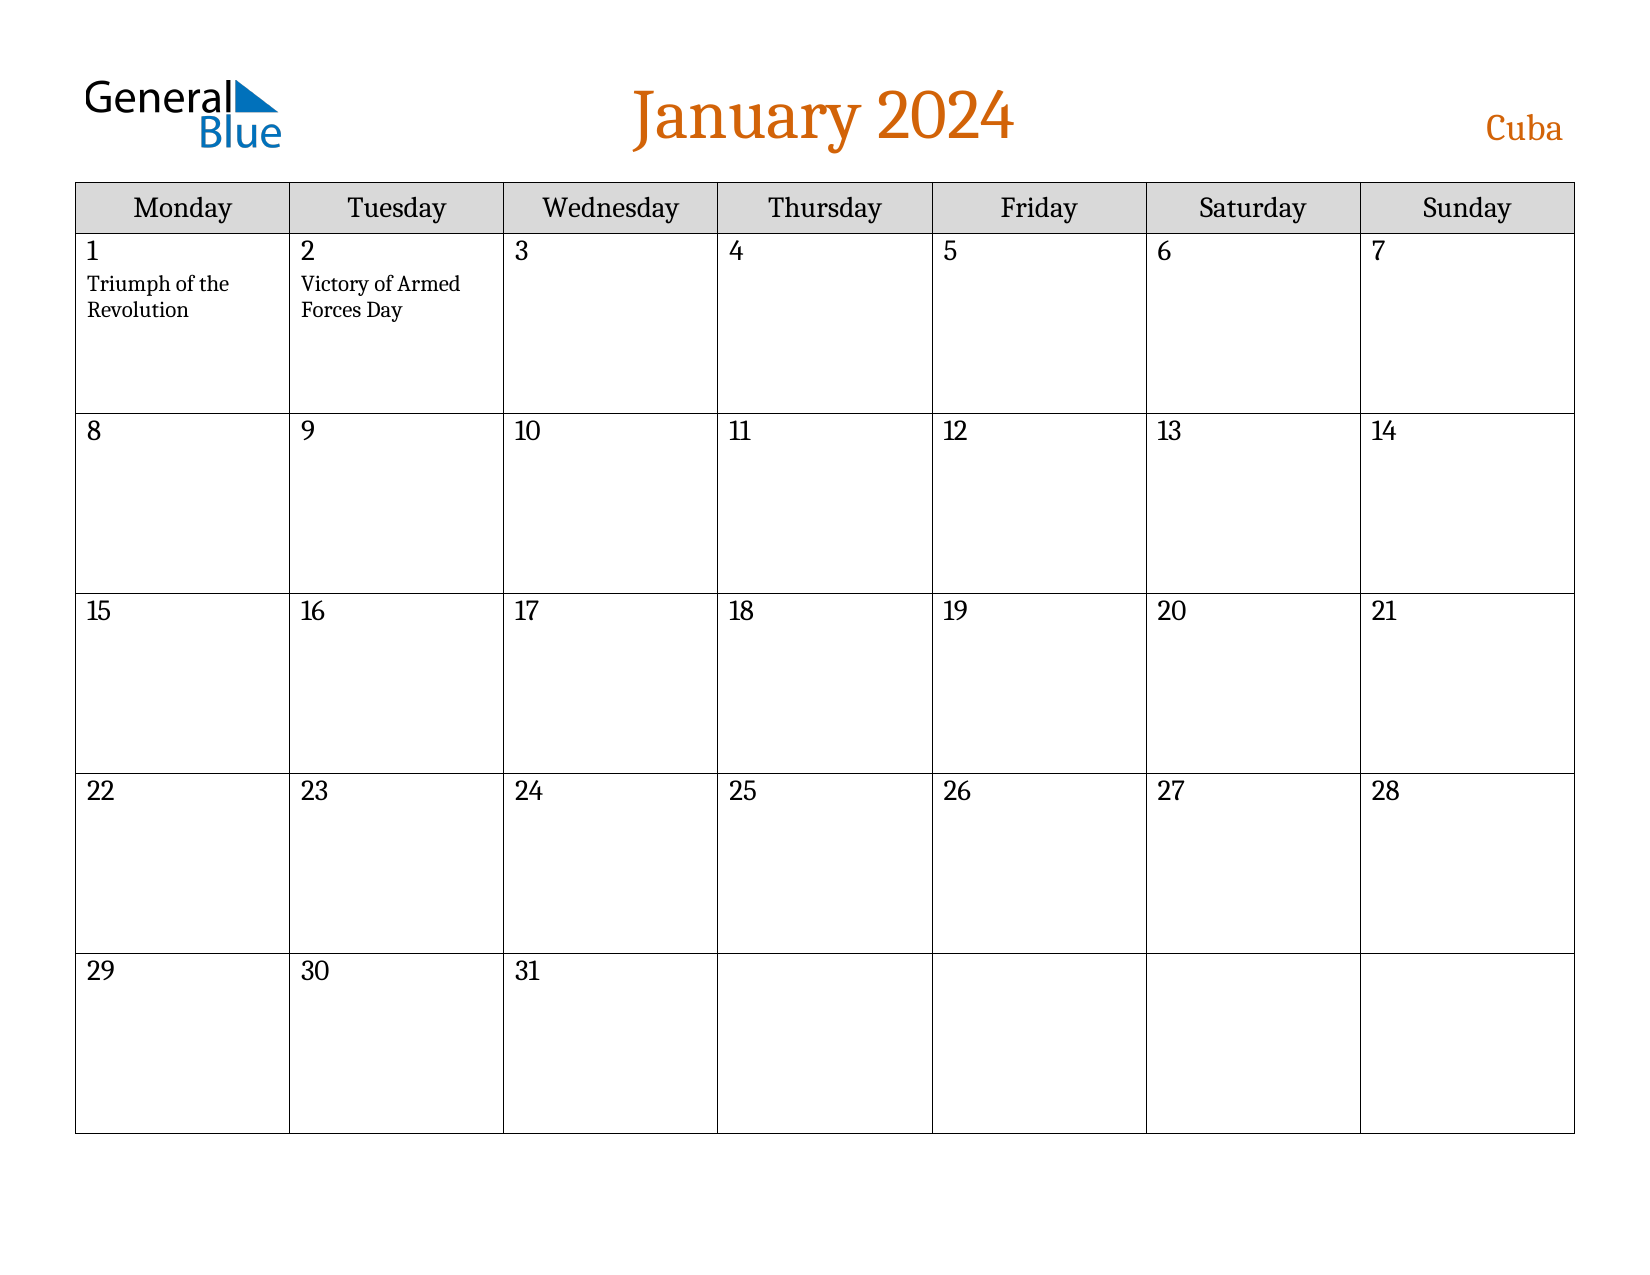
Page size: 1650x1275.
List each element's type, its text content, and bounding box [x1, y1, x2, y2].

table_cell [1361, 450, 1574, 593]
table_cell 9 [290, 414, 503, 450]
table_cell 16 [290, 594, 503, 630]
table_cell 21 [1361, 594, 1574, 630]
table_cell 27 [1147, 774, 1360, 810]
table_cell [1361, 630, 1574, 773]
table_cell [1147, 954, 1360, 990]
table_cell 7 [1361, 234, 1574, 270]
table_cell [76, 450, 289, 593]
table_cell [718, 990, 932, 1133]
table_cell [290, 990, 503, 1133]
table_cell 19 [933, 594, 1146, 630]
table_cell [290, 630, 503, 773]
table_cell [504, 810, 717, 953]
table_cell [1147, 990, 1360, 1133]
table_header [76, 75, 503, 182]
table_cell Thursday [718, 183, 932, 233]
table_cell 22 [76, 774, 289, 810]
table_cell 5 [933, 234, 1146, 270]
table_cell [1147, 270, 1360, 413]
table_cell 30 [290, 954, 503, 990]
table_cell Tuesday [290, 183, 503, 233]
table_cell [718, 630, 932, 773]
table_cell 13 [1147, 414, 1360, 450]
table_cell 12 [933, 414, 1146, 450]
table_cell 31 [504, 954, 717, 990]
table_cell Saturday [1147, 183, 1360, 233]
table_cell [1361, 954, 1574, 990]
table_cell 10 [504, 414, 717, 450]
table_cell 24 [504, 774, 717, 810]
table_cell 15 [76, 594, 289, 630]
table_cell 4 [718, 234, 932, 270]
table_cell [718, 810, 932, 953]
table_cell Victory of Armed Forces Day [290, 270, 503, 413]
table_cell [718, 270, 932, 413]
table_header January 2024 [504, 75, 1146, 182]
table_cell 3 [504, 234, 717, 270]
table_cell [933, 954, 1146, 990]
table_cell [933, 630, 1146, 773]
table_cell 20 [1147, 594, 1360, 630]
table_cell [504, 630, 717, 773]
table_cell Triumph of the Revolution [76, 270, 289, 413]
table_cell [76, 990, 289, 1133]
table_cell [933, 450, 1146, 593]
table_cell 2 [290, 234, 503, 270]
table_cell [504, 270, 717, 413]
table_cell 29 [76, 954, 289, 990]
table_cell Monday [76, 183, 289, 233]
table_cell [1147, 810, 1360, 953]
table_cell Friday [933, 183, 1146, 233]
table_cell 6 [1147, 234, 1360, 270]
table_cell Sunday [1361, 183, 1574, 233]
table_cell 17 [504, 594, 717, 630]
table_cell [933, 990, 1146, 1133]
picture [86, 80, 281, 148]
table_cell [1361, 990, 1574, 1133]
table_cell 11 [718, 414, 932, 450]
table_cell Wednesday [504, 183, 717, 233]
table_cell [76, 810, 289, 953]
table_cell 14 [1361, 414, 1574, 450]
table_cell [933, 810, 1146, 953]
table_cell [1147, 630, 1360, 773]
table_cell 28 [1361, 774, 1574, 810]
table_cell 1 [76, 234, 289, 270]
table_cell [290, 450, 503, 593]
table_cell [1361, 270, 1574, 413]
table_cell 18 [718, 594, 932, 630]
table_cell [504, 990, 717, 1133]
table_cell [1147, 450, 1360, 593]
table_cell [718, 954, 932, 990]
table_cell [504, 450, 717, 593]
table_cell 26 [933, 774, 1146, 810]
table_cell [718, 450, 932, 593]
table_cell [290, 810, 503, 953]
table_cell 25 [718, 774, 932, 810]
table_header Cuba [1146, 75, 1574, 182]
table_cell 23 [290, 774, 503, 810]
table_cell [933, 270, 1146, 413]
table_cell [76, 630, 289, 773]
table_cell [1361, 810, 1574, 953]
table_cell 8 [76, 414, 289, 450]
